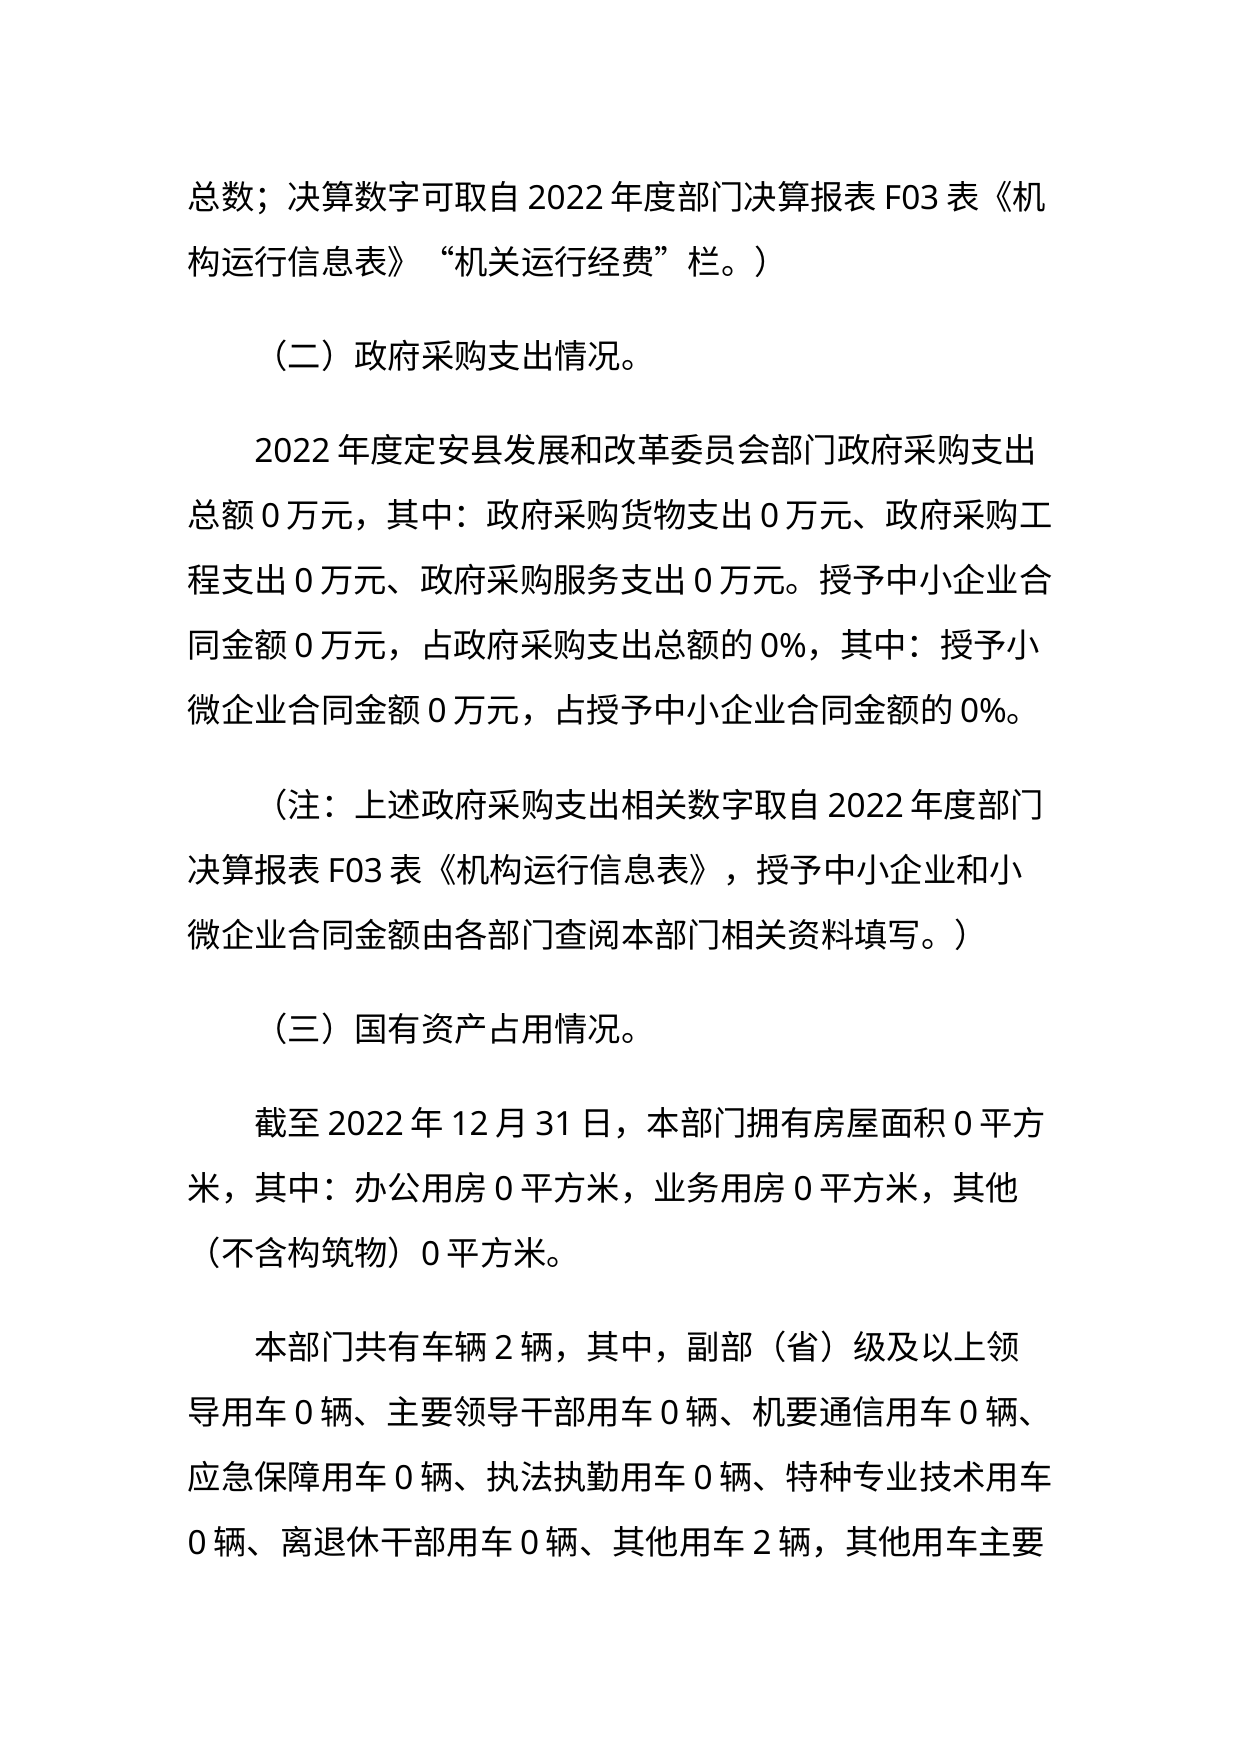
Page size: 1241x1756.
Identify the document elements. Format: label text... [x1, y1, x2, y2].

text 截至2022年12月31日，本部门拥有房屋面积0平方米，其中：办公用房0平方米，业务用房0平方米，其他（不含构筑物）0平方米。 [187, 1088, 1053, 1283]
text （二）政府采购支出情况。 [187, 322, 1053, 387]
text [187, 1313, 1053, 1573]
text （注：上述政府采购支出相关数字取自2022年度部门决算报表F03表《机构运行信息表》，授予中小企业和小微企业合同金额由各部门查阅本部门相关资料填写。） [187, 770, 1053, 965]
text （三）国有资产占用情况。 [187, 994, 1053, 1059]
text 2022年度定安县发展和改革委员会部门政府采购支出总额0万元，其中：政府采购货物支出0万元、政府采购工程支出0万元、政府采购服务支出0万元。授予中小企业合同金额0万元，占政府采购支出总额的0%，其中：授予小微企业合同金额0万元，占授予中小企业合同金额的0%。 [187, 416, 1053, 741]
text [187, 163, 1053, 293]
